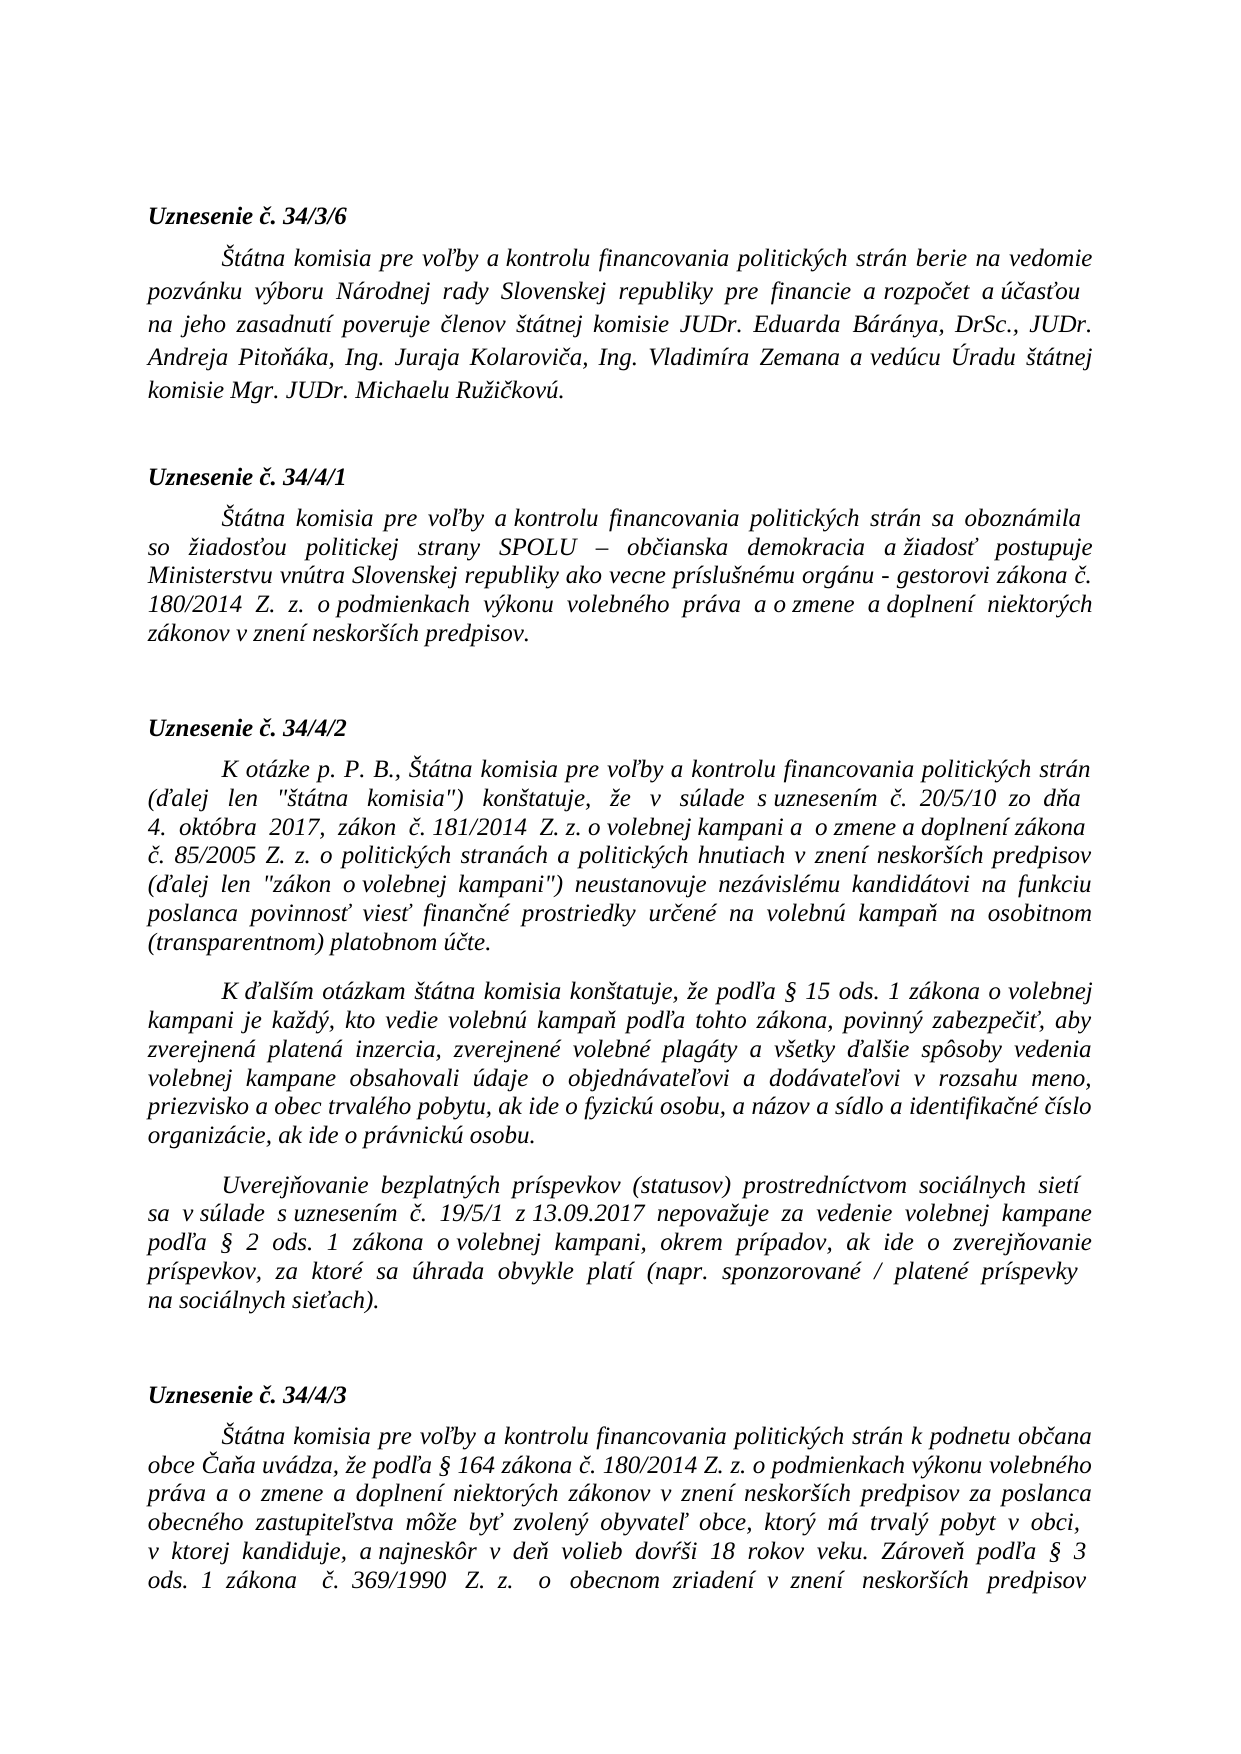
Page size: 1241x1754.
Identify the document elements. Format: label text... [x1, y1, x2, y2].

text Štátna komisia pre voľby a kontrolu financovania politických strán sa oboznámila so žiadosťou politickej strany SPOLU – občianska demokracia a žiadosť postupuje Ministerstvu vnútra Slovenskej republiky ako vecne príslušnému orgánu - gestorovi zákona č. 180/2014 Z. z. o podmienkach výkonu volebného práva a o zmene a doplnení niektorých zákonov v znení neskorších predpisov. [148, 503, 1093, 647]
text č. 85/2005 Z. z. o politických stranách a politických hnutiach v znení neskorších predpisov (ďalej len "zákon o volebnej kampani") neustanovuje nezávislému kandidátovi na funkciu poslanca povinnosť viesť finančné prostriedky určené na volebnú kampaň na osobitnom (transparentnom) platobnom účte. [148, 841, 1093, 956]
text Uznesenie č. 34/3/6 [148, 201, 1093, 230]
text Uznesenie č. 34/4/2 [148, 713, 1093, 742]
text Štátna komisia pre voľby a kontrolu financovania politických strán k podnetu občana obce Čaňa uvádza, že podľa § 164 zákona č. 180/2014 Z. z. o podmienkach výkonu volebného práva a o zmene a doplnení niektorých zákonov v znení neskorších predpisov za poslanca obecného zastupiteľstva môže byť zvolený obyvateľ obce, ktorý má trvalý pobyt v obci, v ktorej kandiduje, a najneskôr v deň volieb dovŕši 18 rokov veku. Zároveň podľa § 3 [148, 1421, 1093, 1565]
text Štátna komisia pre voľby a kontrolu financovania politických strán berie na vedomie pozvánku výboru Národnej rady Slovenskej republiky pre financie a rozpočet a účasťou na jeho zasadnutí poveruje členov štátnej komisie JUDr. Eduarda Báránya, DrSc., JUDr. Andreja Pitoňáka, Ing. Juraja Kolaroviča, Ing. Vladimíra Zemana a vedúcu Úradu štátnej komisie Mgr. JUDr. Michaelu Ružičkovú. [148, 243, 1093, 403]
text ods. 1 zákona č. 369/1990 Z. z. o obecnom zriadení v znení neskorších predpisov [148, 1565, 1093, 1593]
text 4. októbra 2017, zákon č. 181/2014 Z. z. o volebnej kampani a o zmene a doplnení zákona [148, 812, 1093, 841]
text K ďalším otázkam štátna komisia konštatuje, že podľa § 15 ods. 1 zákona o volebnej kampani je každý, kto vedie volebnú kampaň podľa tohto zákona, povinný zabezpečiť, aby zverejnená platená inzercia, zverejnené volebné plagáty a všetky ďalšie spôsoby vedenia volebnej kampane obsahovali údaje o objednávateľovi a dodávateľovi v rozsahu meno, priezvisko a obec trvalého pobytu, ak ide o fyzickú osobu, a názov a sídlo a identifikačné číslo organizácie, ak ide o právnickú osobu. [148, 976, 1093, 1149]
text Uverejňovanie bezplatných príspevkov (statusov) prostredníctvom sociálnych sietí sa v súlade s uznesením č. 19/5/1 z 13.09.2017 nepovažuje za vedenie volebnej kampane podľa § 2 ods. 1 zákona o volebnej kampani, okrem prípadov, ak ide o zverejňovanie príspevkov, za ktoré sa úhrada obvykle platí (napr. sponzorované / platené príspevky na sociálnych sieťach). [148, 1170, 1093, 1313]
text Uznesenie č. 34/4/3 [148, 1380, 1093, 1408]
text K otázke p. P. B., Štátna komisia pre voľby a kontrolu financovania politických strán (ďalej len "štátna komisia") konštatuje, že v súlade s uznesením č. 20/5/10 zo dňa [148, 754, 1093, 812]
text Uznesenie č. 34/4/1 [148, 462, 1093, 490]
